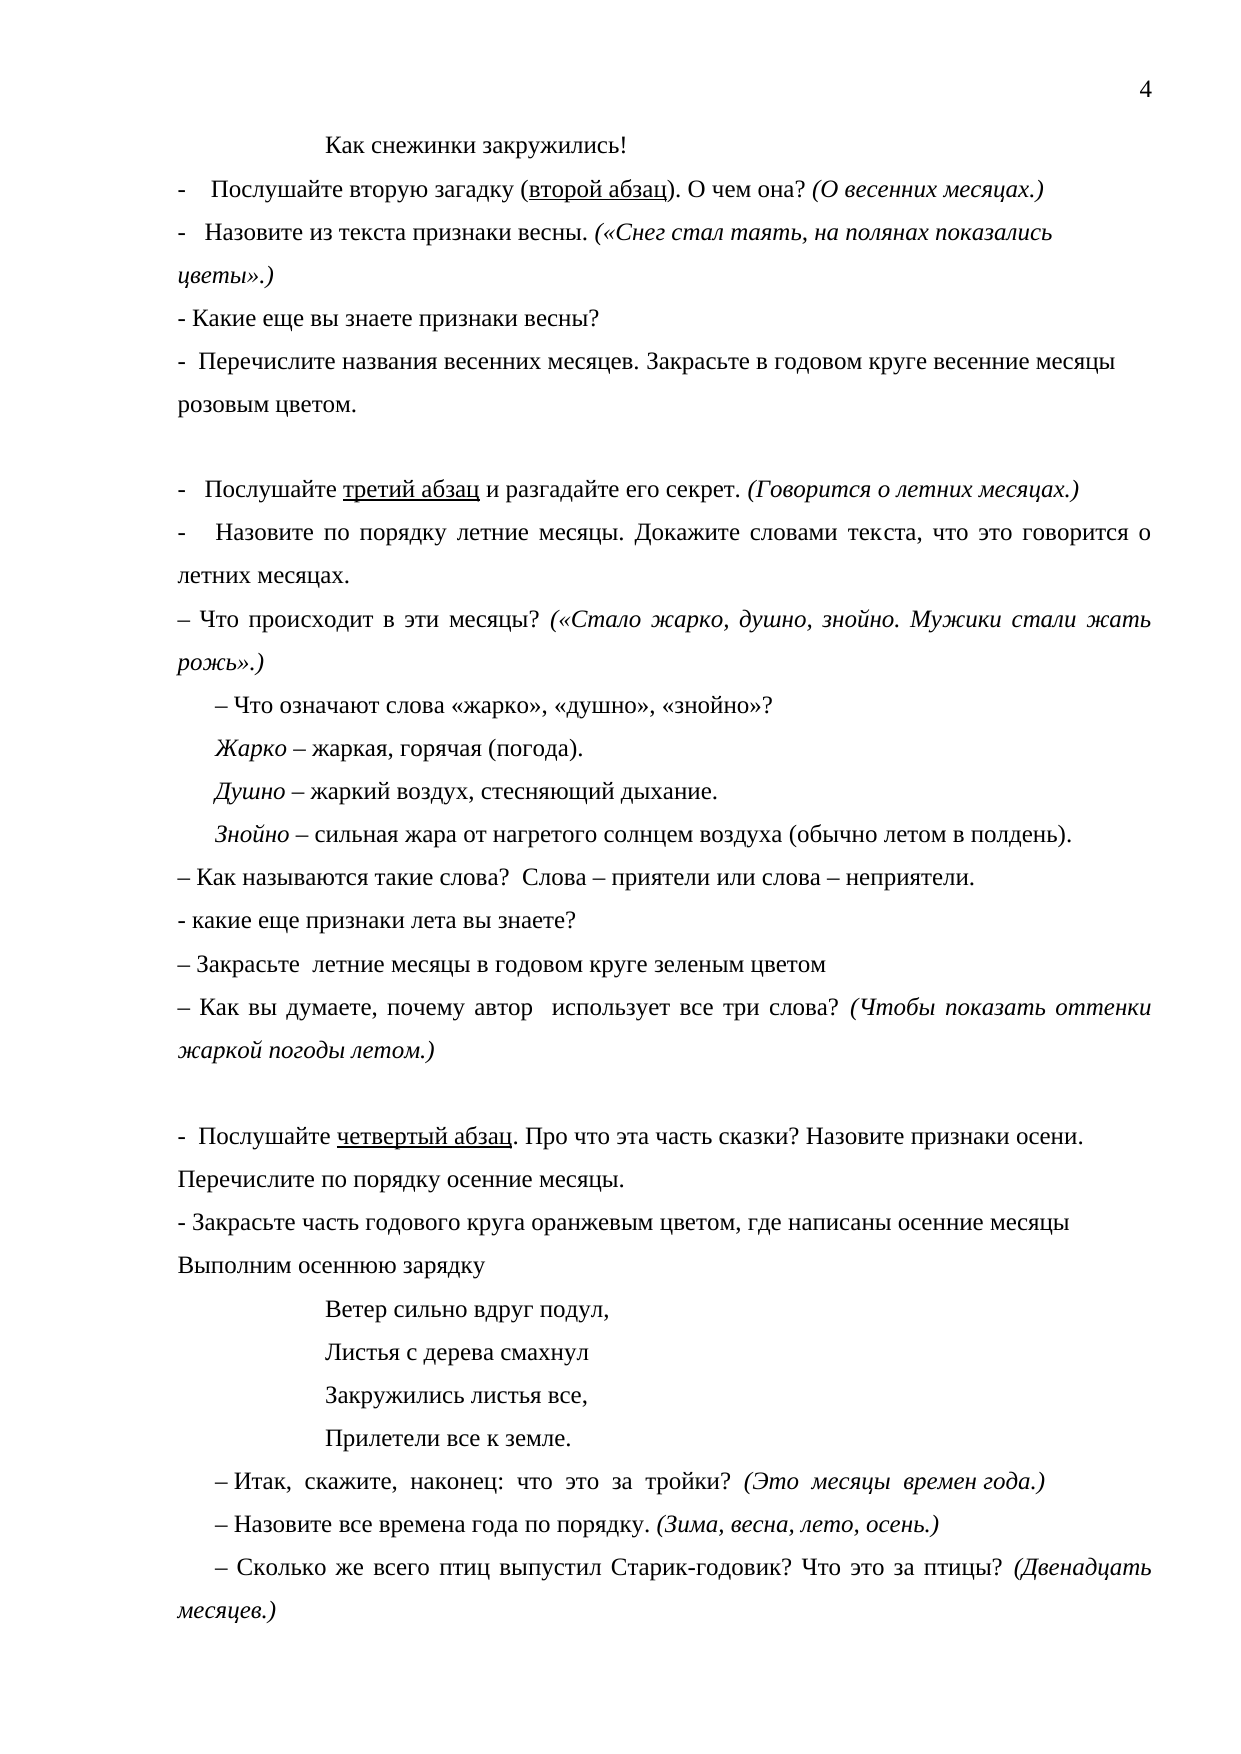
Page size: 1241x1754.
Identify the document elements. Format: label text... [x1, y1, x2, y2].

text Листья с дерева смахнул [177, 1337, 1152, 1366]
text – Назовите все времена года по порядку. (Зима, весна, лето, осень.) [177, 1509, 1152, 1538]
text - Назовите по порядку летние месяцы. Докажите словами текста, что это говорится о летних месяцах. [177, 517, 1152, 589]
text - какие еще признаки лета вы знаете? [177, 906, 1152, 934]
text – Итак, скажите, наконец: что это за тройки? (Это месяцы времен года.) [177, 1466, 1152, 1495]
text – Сколько же всего птиц выпустил Старик-годовик? Что это за птицы? (Двенадцать месяцев.) [177, 1552, 1152, 1624]
text - Послушайте вторую загадку (второй абзац). О чем она? (О весенних месяцах.) [177, 174, 1152, 202]
text Знойно – сильная жара от нагретого солнцем воздуха (обычно летом в полдень). [177, 819, 1152, 848]
text Душно – жаркий воздух, стесняющий дыхание. [177, 776, 1152, 805]
text - Назовите из текста признаки весны. («Снег стал таять, на полянах показались цветы».) [177, 217, 1152, 289]
text – Как называются такие слова? Слова – приятели или слова – неприятели. [177, 862, 1152, 891]
text - Какие еще вы знаете признаки весны? [177, 303, 1152, 332]
text - Перечислите названия весенних месяцев. Закрасьте в годовом круге весенние месяцы розовым цветом. [177, 346, 1152, 418]
text – Что происходит в эти месяцы? («Стало жарко, душно, знойно. Мужики стали жать рожь».) [177, 604, 1152, 676]
text - Послушайте третий абзац и разгадайте его секрет. (Говорится о летних месяцах.) [177, 474, 1152, 503]
text Закружились листья все, [177, 1380, 1152, 1409]
text - Закрасьте часть годового круга оранжевым цветом, где написаны осенние месяцы [177, 1207, 1152, 1236]
text Как снежинки закружились! [177, 131, 1152, 159]
text Прилетели все к земле. [177, 1423, 1152, 1452]
text - Послушайте четвертый абзац. Про что эта часть сказки? Назовите признаки осени. Перечислите по порядку осенние месяцы. [177, 1121, 1152, 1193]
text Выполним осеннюю зарядку [177, 1251, 1152, 1279]
text Ветер сильно вдруг подул, [177, 1294, 1152, 1322]
text – Закрасьте летние месяцы в годовом круге зеленым цветом [177, 949, 1152, 977]
text – Что означают слова «жарко», «душно», «знойно»? [177, 690, 1152, 719]
text – Как вы думаете, почему автор использует все три слова? (Чтобы показать оттенки жаркой погоды летом.) [177, 992, 1152, 1064]
text Жарко – жаркая, горячая (погода). [177, 733, 1152, 762]
